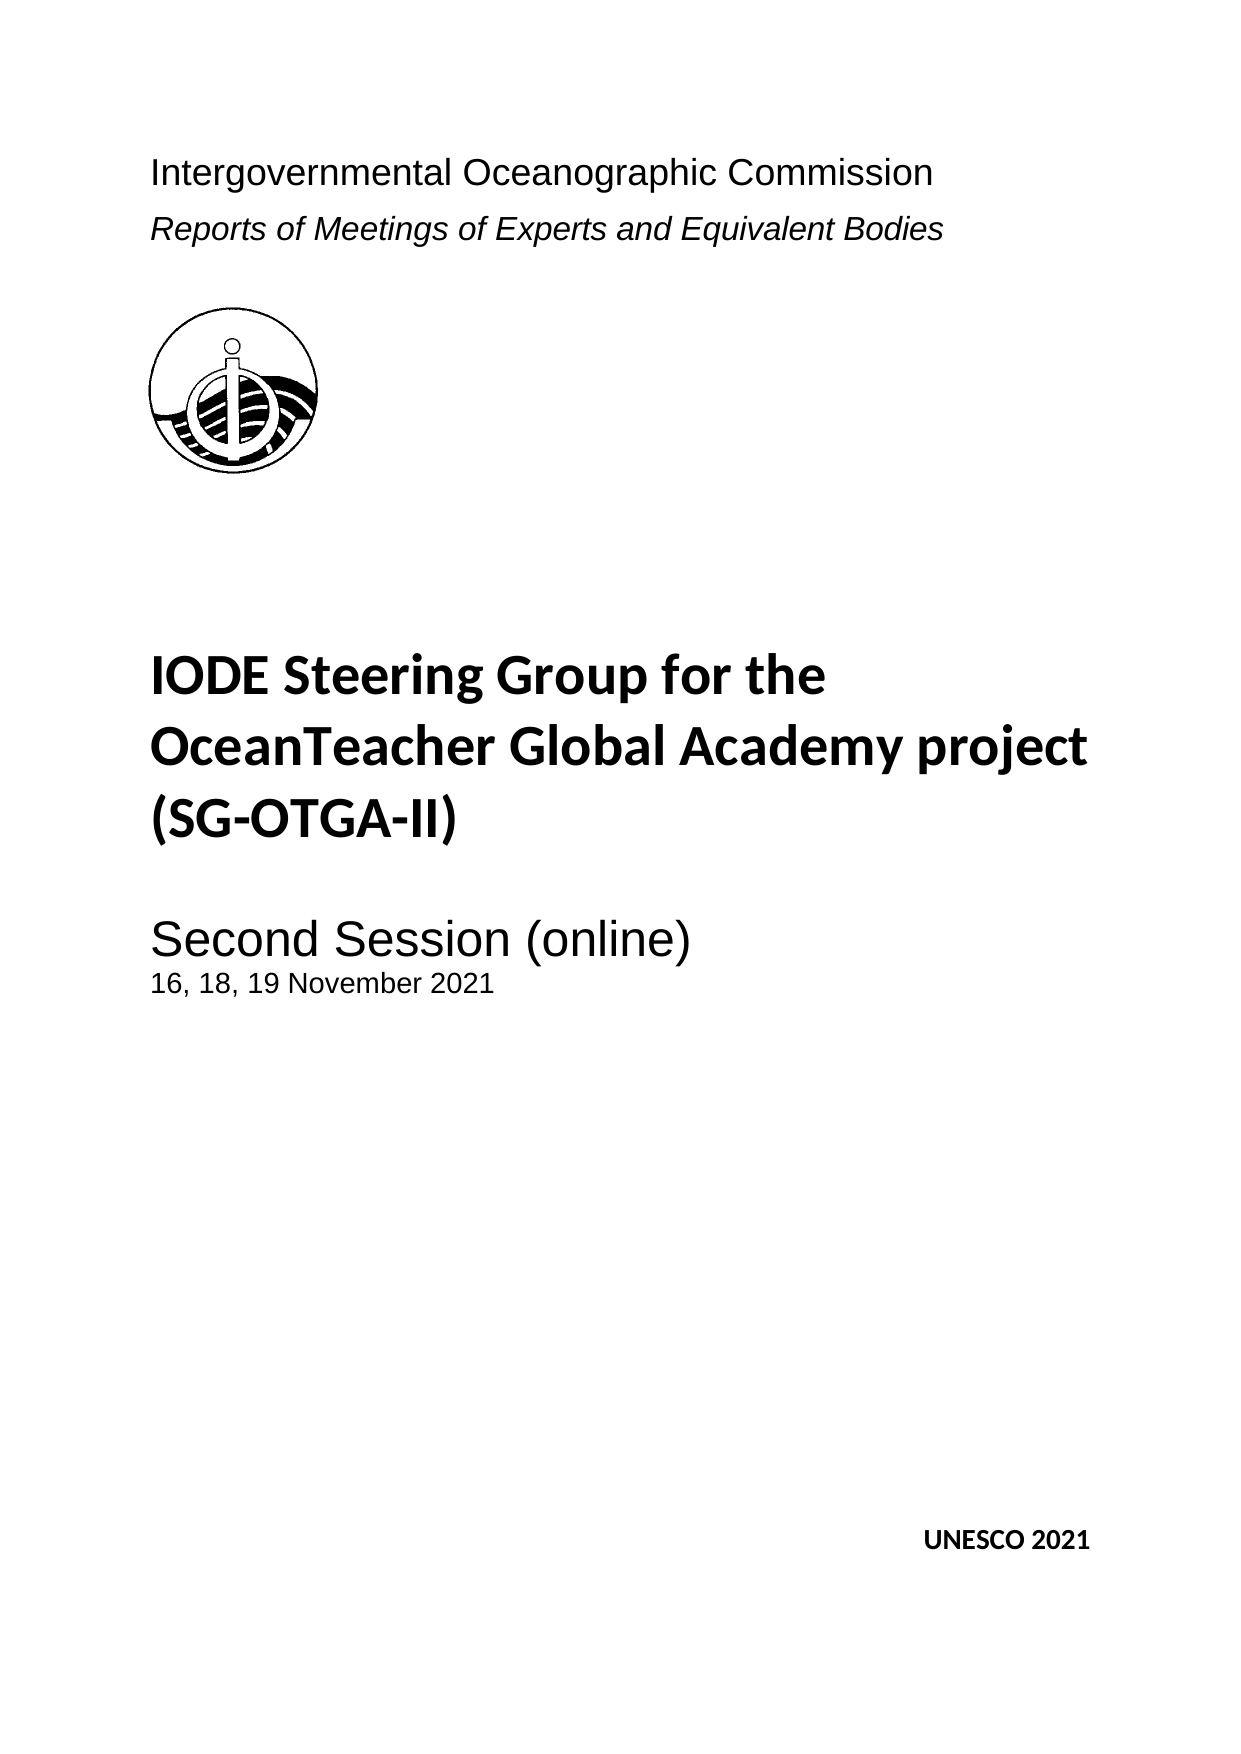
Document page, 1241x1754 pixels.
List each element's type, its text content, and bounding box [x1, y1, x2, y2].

text IODE Steering Group for the OceanTeacher Global Academy project (SG-OTGA-II) [150, 638, 1090, 852]
title Second Session (online) [150, 909, 1090, 967]
text 16, 18, 19 November 2021 [150, 967, 1090, 1000]
title Intergovernmental Oceanographic Commission Reports of Meetings of Experts and Equivalent Bodies [150, 150, 1090, 251]
text UNESCO 2021 [150, 1521, 1090, 1557]
